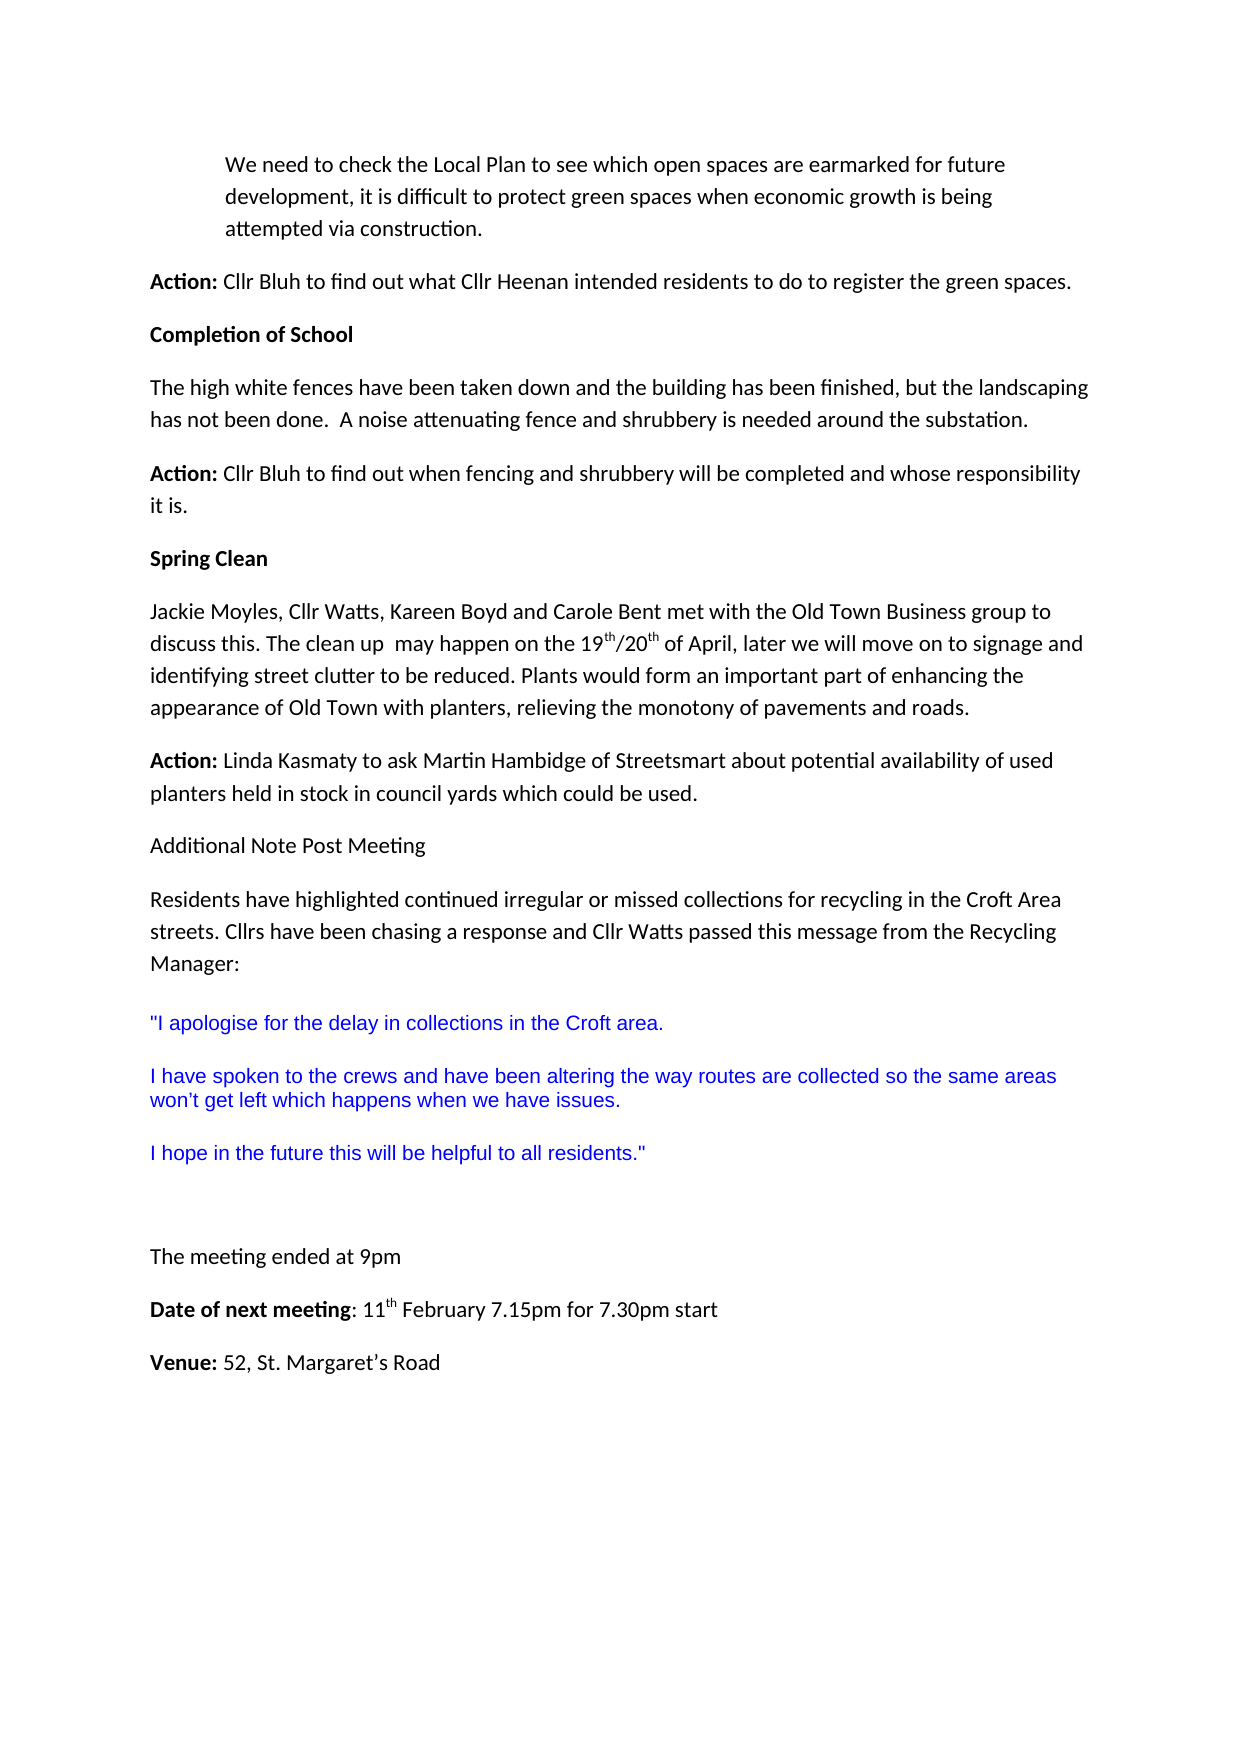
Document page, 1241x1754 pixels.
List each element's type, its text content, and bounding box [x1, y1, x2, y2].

text I have spoken to the crews and have been altering the way routes are collected so the same areas won’t get left which happens when we have issues. [150, 1063, 1090, 1111]
text The meeting ended at 9pm [150, 1242, 1090, 1270]
text Residents have highlighted continued irregular or missed collections for recycling in the Croft Area streets. Cllrs have been chasing a response and Cllr Watts passed this message from the Recycling Manager: [150, 885, 1090, 977]
text Jackie Moyles, Cllr Watts, Kareen Boyd and Carole Bent met with the Old Town Business group to discuss this. The clean up may happen on the 19th/20th of April, later we will move on to signage and identifying street clutter to be reduced. Plants would form an important part of enhancing the appearance of Old Town with planters, relieving the monotony of pavements and roads. [150, 597, 1090, 721]
text The high white fences have been taken down and the building has been finished, but the landscaping has not been done. A noise attenuating fence and shrubbery is needed around the substation. [150, 373, 1090, 434]
text Action: Linda Kasmaty to ask Martin Hambidge of Streetsmart about potential availability of used planters held in stock in council yards which could be used. [150, 746, 1090, 807]
text Action: Cllr Bluh to find out when fencing and shrubbery will be completed and whose responsibility it is. [150, 459, 1090, 519]
text Spring Clean [150, 544, 1090, 572]
text Action: Cllr Bluh to find out what Cllr Heenan intended residents to do to register the green spaces. [150, 267, 1090, 295]
text I hope in the future this will be helpful to all residents." [150, 1141, 1090, 1164]
text Additional Note Post Meeting [150, 832, 1090, 860]
text We need to check the Local Plan to see which open spaces are earmarked for future development, it is difficult to protect green spaces when economic growth is being attempted via construction. [225, 150, 1090, 242]
text Date of next meeting: 11th February 7.15pm for 7.30pm start [150, 1295, 1090, 1323]
text Completion of School [150, 320, 1090, 348]
text "I apologise for the delay in collections in the Croft area. [150, 1010, 1090, 1034]
text Venue: 52, St. Margaret’s Road [150, 1348, 1090, 1376]
